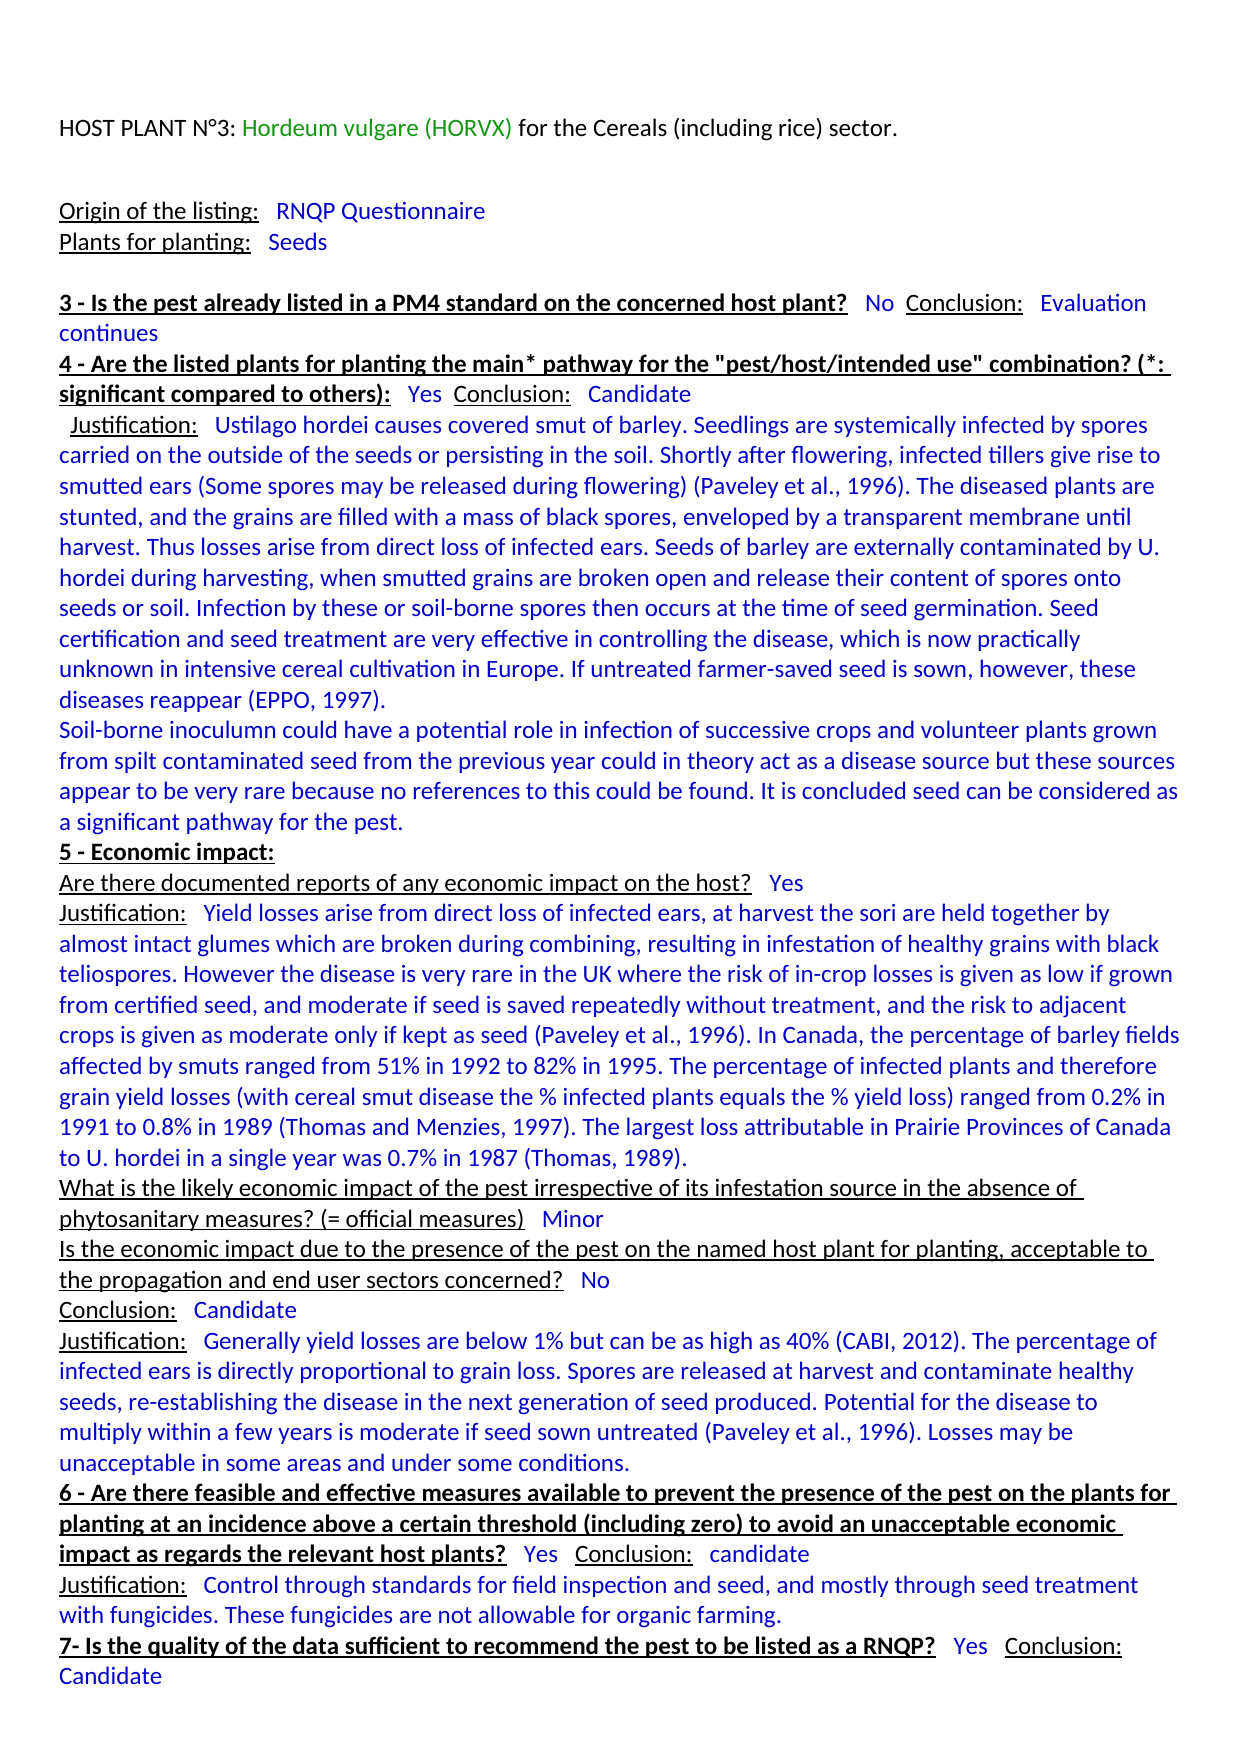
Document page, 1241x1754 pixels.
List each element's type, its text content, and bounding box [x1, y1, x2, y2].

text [59, 196, 1181, 1691]
text HOST PLANT N°3: Hordeum vulgare (HORVX) for the Cereals (including rice) sector. [59, 112, 1181, 142]
